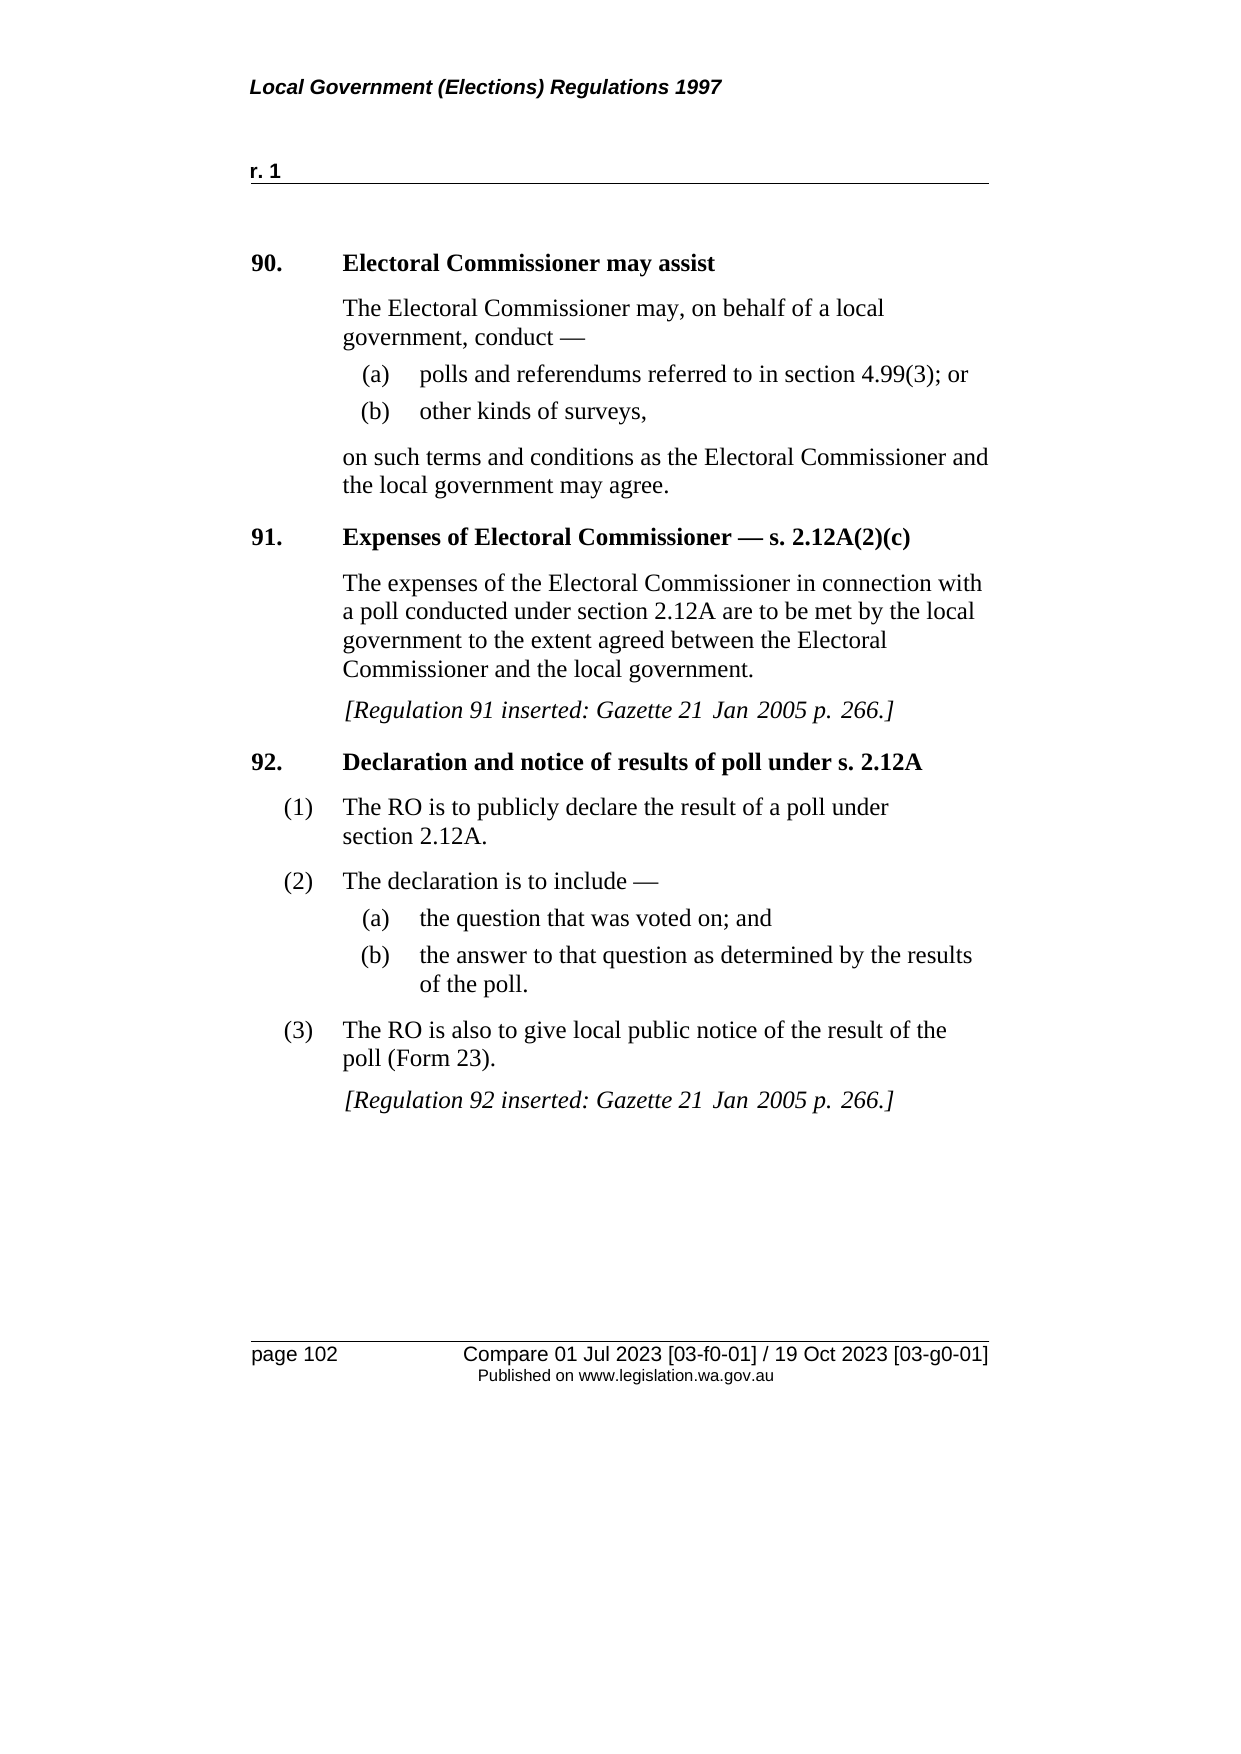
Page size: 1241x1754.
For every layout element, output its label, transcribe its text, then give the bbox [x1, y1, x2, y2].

text (b) the answer to that question as determined by the results of the poll. [251, 941, 989, 998]
text (a) polls and referendums referred to in section 4.99(3); or [251, 359, 989, 388]
text (a) the question that was voted on; and [251, 903, 989, 932]
subtitle 92. Declaration and notice of results of poll under s. 2.12A [251, 747, 989, 776]
text (b) other kinds of surveys, [251, 396, 989, 425]
text on such terms and conditions as the Electoral Commissioner and the local government may agree. [251, 442, 989, 499]
subtitle 91. Expenses of Electoral Commissioner — s. 2.12A(2)(c) [251, 522, 989, 551]
text [Regulation 91 inserted: Gazette 21 Jan 2005 p. 266.] [251, 695, 989, 724]
text [Regulation 92 inserted: Gazette 21 Jan 2005 p. 266.] [251, 1085, 989, 1113]
text (1) The RO is to publicly declare the result of a poll under section 2.12A. [251, 792, 989, 850]
text The expenses of the Electoral Commissioner in connection with a poll conducted under section 2.12A are to be met by the local government to the extent agreed between the Electoral Commissioner and the local government. [251, 568, 989, 683]
text The Electoral Commissioner may, on behalf of a local government, conduct — [251, 293, 989, 351]
text (3) The RO is also to give local public notice of the result of the poll (Form 23). [251, 1015, 989, 1072]
subtitle 90. Electoral Commissioner may assist [251, 248, 989, 277]
text (2) The declaration is to include — [251, 866, 989, 895]
